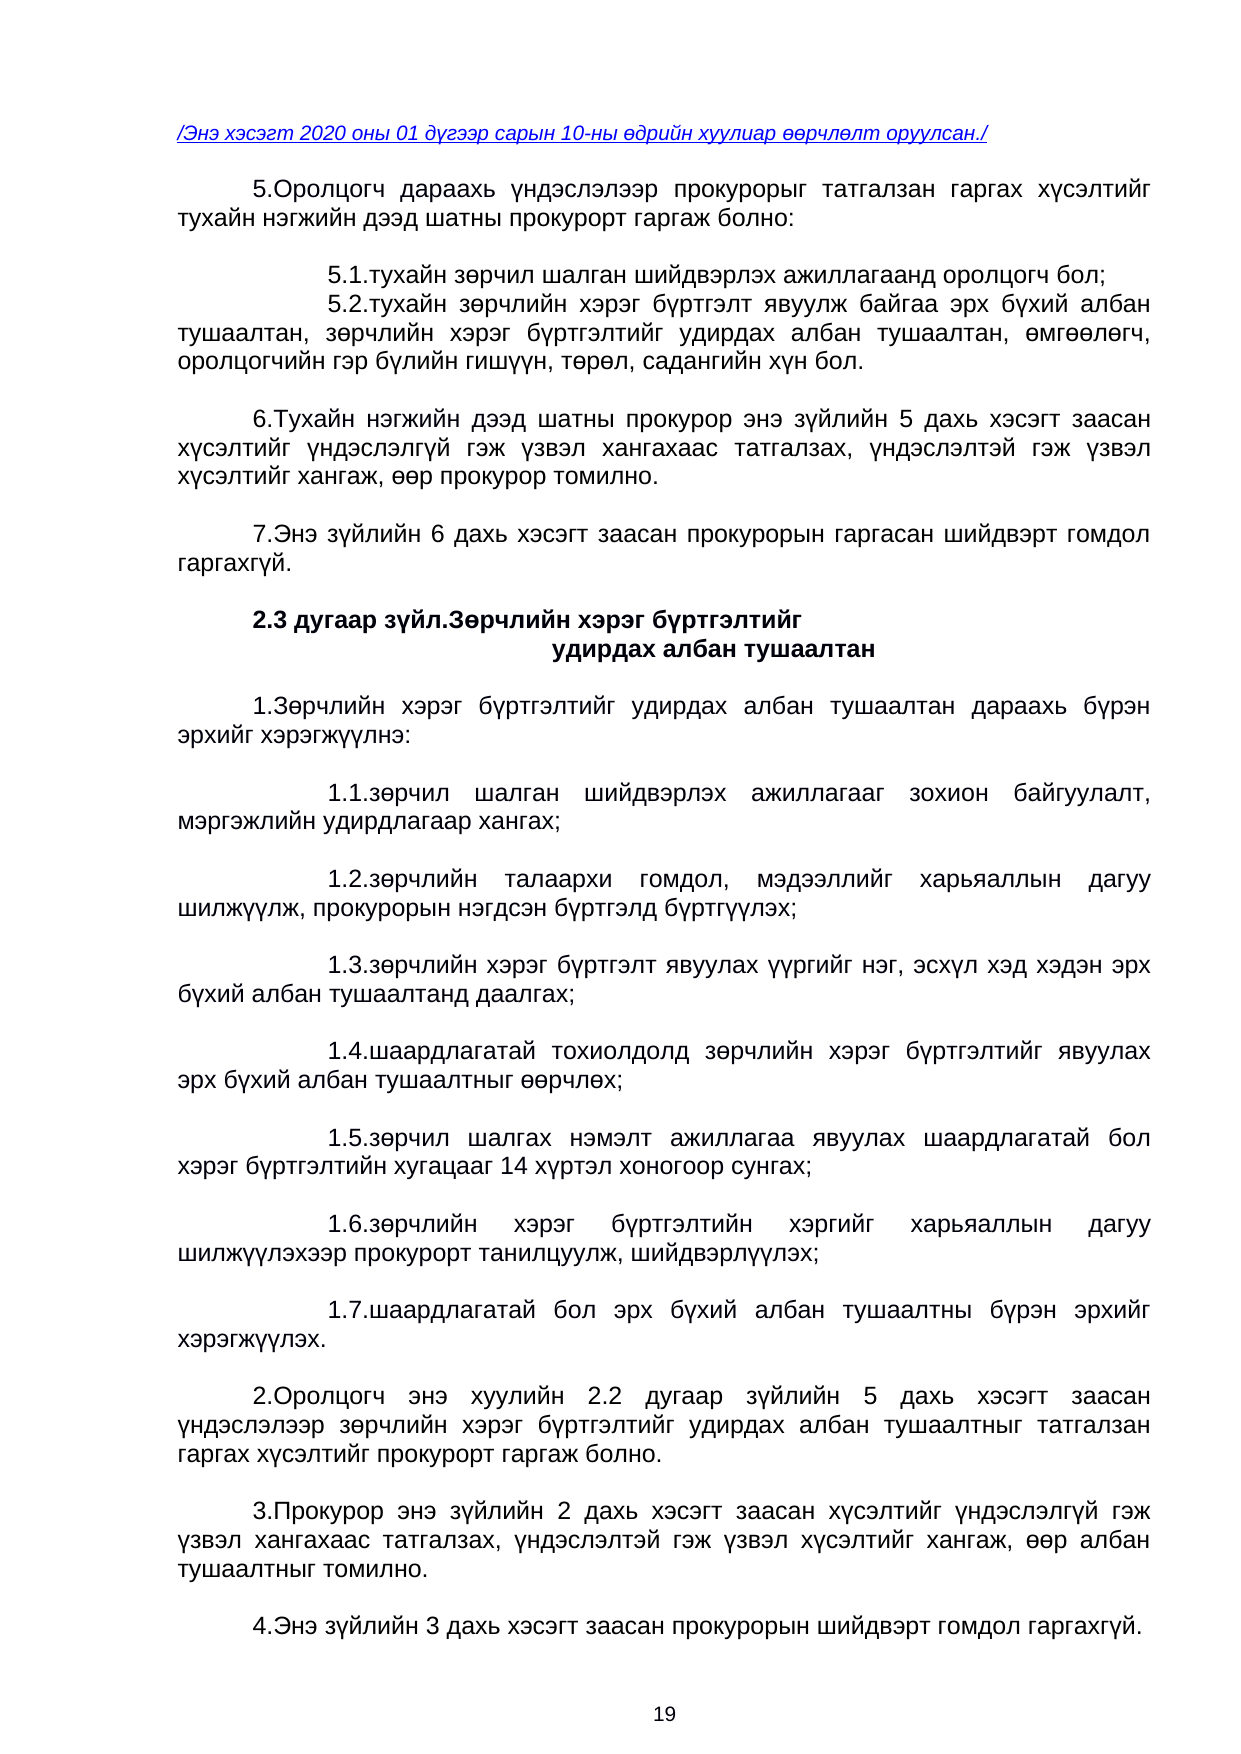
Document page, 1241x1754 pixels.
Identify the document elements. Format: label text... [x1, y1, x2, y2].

text удирдах албан тушаалтан [177, 634, 1152, 662]
text 5.Оролцогч дараахь үндэслэлээр прокурорыг татгалзан гаргах хүсэлтийг тухайн нэгжийн дээд шатны прокурорт гаргаж болно: [177, 174, 1152, 231]
text 1.3.зөрчлийн хэрэг бүртгэлт явуулах үүргийг нэг, эсхүл хэд хэдэн эрх бүхий албан тушаалтанд даалгах; [177, 950, 1152, 1007]
text 4.Энэ зүйлийн 3 дахь хэсэгт заасан прокурорын шийдвэрт гомдол гаргахгүй. [177, 1611, 1152, 1640]
text /Энэ хэсэгт 2020 оны 01 дүгээр сарын 10-ны өдрийн хуулиар өөрчлөлт оруулсан./ [177, 121, 1152, 145]
text 3.Прокурор энэ зүйлийн 2 дахь хэсэгт заасан хүсэлтийг үндэслэлгүй гэж үзвэл хангахаас татгалзах, үндэслэлтэй гэж үзвэл хүсэлтийг хангаж, өөр албан тушаалтныг томилно. [177, 1496, 1152, 1582]
text 5.2.тухайн зөрчлийн хэрэг бүртгэлт явуулж байгаа эрх бүхий албан тушаалтан, зөрчлийн хэрэг бүртгэлтийг удирдах албан тушаалтан, өмгөөлөгч, оролцогчийн гэр бүлийн гишүүн, төрөл, садангийн хүн бол. [177, 289, 1152, 375]
text 1.7.шаардлагатай бол эрх бүхий албан тушаалтны бүрэн эрхийг хэрэгжүүлэх. [177, 1295, 1152, 1352]
text 5.1.тухайн зөрчил шалган шийдвэрлэх ажиллагаанд оролцогч бол; [177, 260, 1152, 289]
text 1.1.зөрчил шалган шийдвэрлэх ажиллагааг зохион байгуулалт, мэргэжлийн удирдлагаар хангах; [177, 777, 1152, 835]
text 1.Зөрчлийн хэрэг бүртгэлтийг удирдах албан тушаалтан дараахь бүрэн эрхийг хэрэгжүүлнэ: [177, 691, 1152, 749]
text 1.6.зөрчлийн хэрэг бүртгэлтийн хэргийг харьяаллын дагуу шилжүүлэхээр прокурорт танилцуулж, шийдвэрлүүлэх; [177, 1209, 1152, 1266]
text 2.3 дугаар зүйл.Зөрчлийн хэрэг бүртгэлтийг [177, 605, 1152, 634]
text 7.Энэ зүйлийн 6 дахь хэсэгт заасан прокурорын гаргасан шийдвэрт гомдол гаргахгүй. [177, 519, 1152, 576]
text 2.Оролцогч энэ хуулийн 2.2 дугаар зүйлийн 5 дахь хэсэгт заасан үндэслэлээр зөрчлийн хэрэг бүртгэлтийг удирдах албан тушаалтныг татгалзан гаргах хүсэлтийг прокурорт гаргаж болно. [177, 1381, 1152, 1467]
text 1.2.зөрчлийн талаархи гомдол, мэдээллийг харьяаллын дагуу шилжүүлж, прокурорын нэгдсэн бүртгэлд бүртгүүлэх; [177, 864, 1152, 921]
text 1.5.зөрчил шалгах нэмэлт ажиллагаа явуулах шаардлагатай бол хэрэг бүртгэлтийн хугацааг 14 хүртэл хоногоор сунгах; [177, 1122, 1152, 1180]
text 1.4.шаардлагатай тохиолдолд зөрчлийн хэрэг бүртгэлтийг явуулах эрх бүхий албан тушаалтныг өөрчлөх; [177, 1036, 1152, 1094]
text 6.Тухайн нэгжийн дээд шатны прокурор энэ зүйлийн 5 дахь хэсэгт заасан хүсэлтийг үндэслэлгүй гэж үзвэл хангахаас татгалзах, үндэслэлтэй гэж үзвэл хүсэлтийг хангаж, өөр прокурор томилно. [177, 404, 1152, 490]
